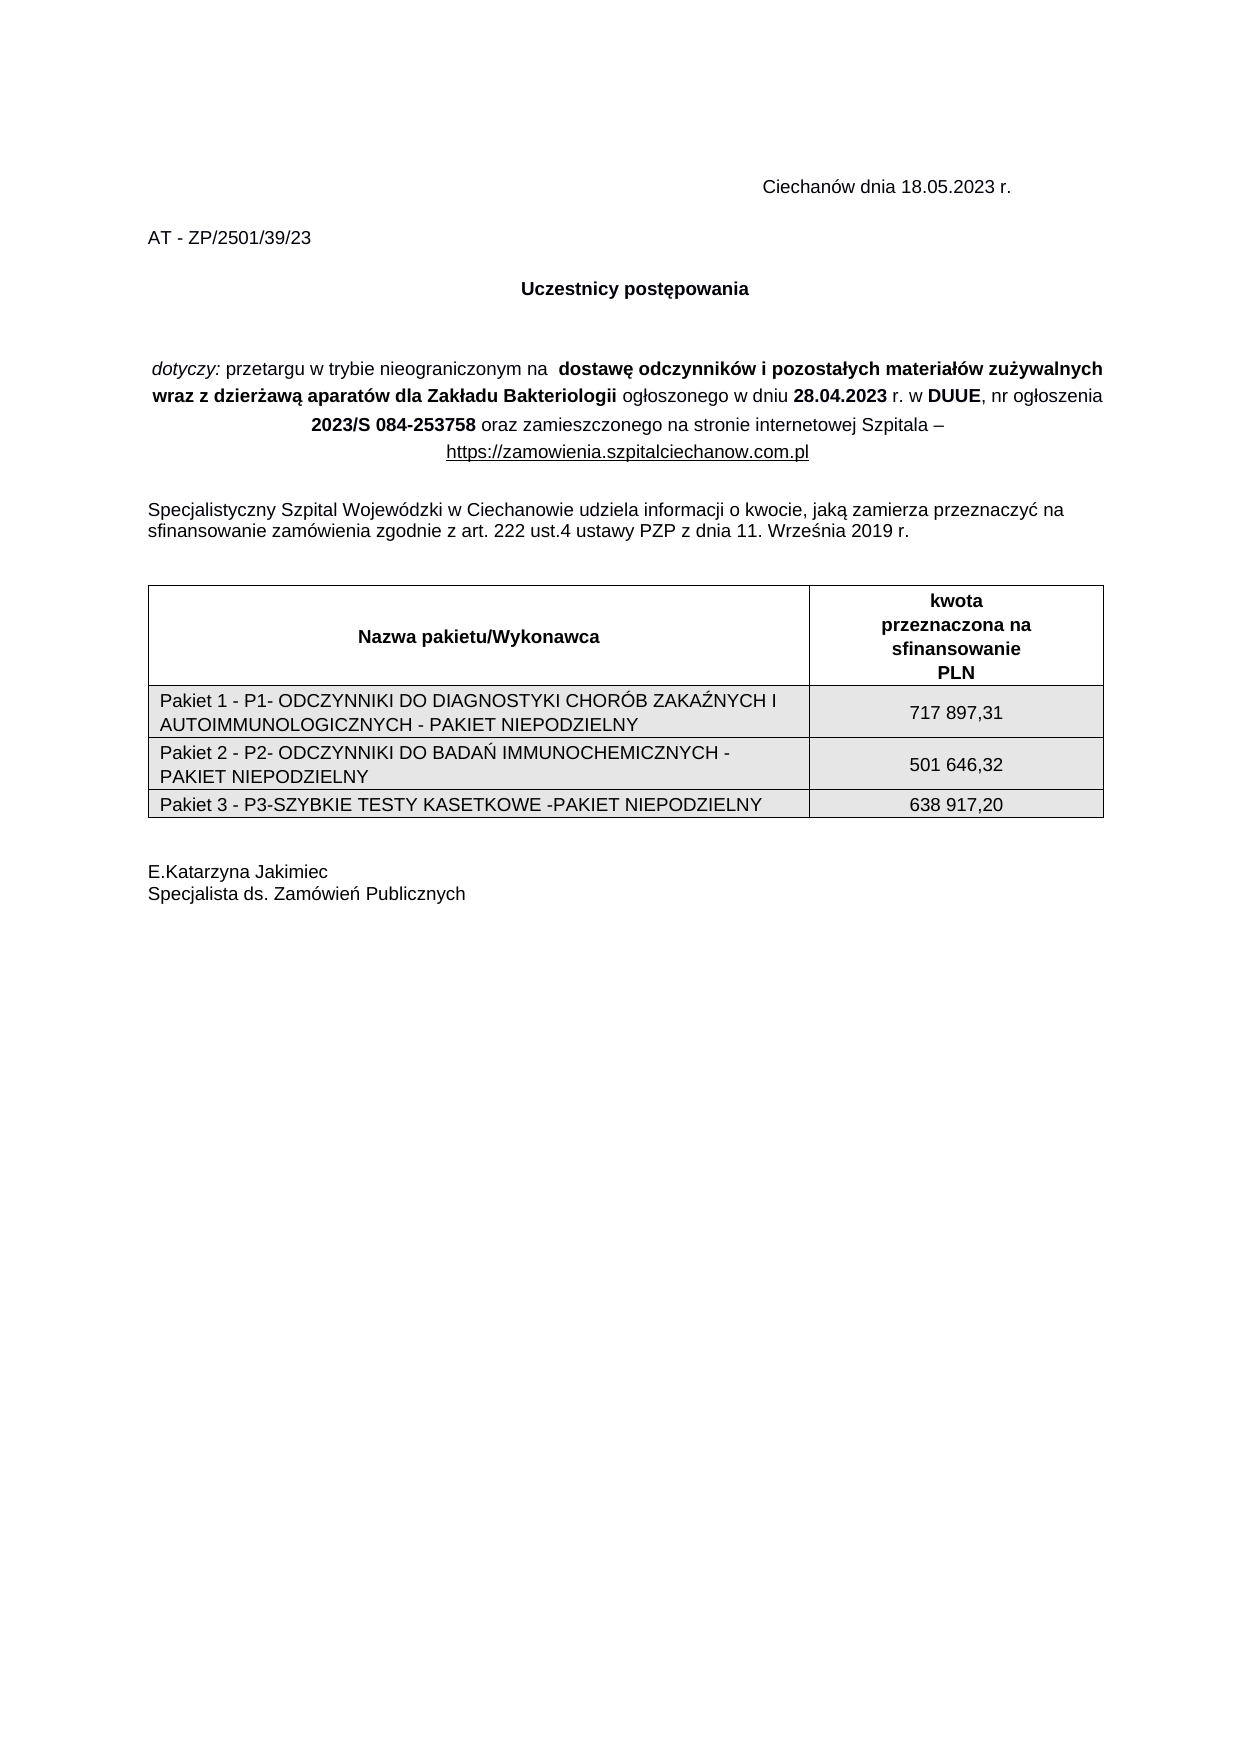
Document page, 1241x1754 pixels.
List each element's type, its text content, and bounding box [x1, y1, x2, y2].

table_header Nazwa pakietu/Wykonawca [149, 586, 809, 684]
text Specjalistyczny Szpital Wojewódzki w Ciechanowie udziela informacji o kwocie, jaką zamierza przeznaczyć na sfinansowanie zamówienia zgodnie z art. 222 ust.4 ustawy PZP z dnia 11. Września 2019 r. [148, 498, 1122, 542]
text Specjalista ds. Zamówień Publicznych [148, 883, 1111, 904]
text Uczestnicy postępowania [148, 278, 1122, 299]
table_cell 638 917,20 [810, 790, 1103, 817]
table_cell Pakiet 3 - P3-SZYBKIE TESTY KASETKOWE -PAKIET NIEPODZIELNY [149, 790, 809, 817]
table_header kwota przeznaczona na sfinansowanie PLN [810, 586, 1103, 684]
table_cell Pakiet 1 - P1- ODCZYNNIKI DO DIAGNOSTYKI CHORÓB ZAKAŹNYCH I AUTOIMMUNOLOGICZNYCH - PAKIET NIEPODZIELNY [149, 686, 809, 737]
text AT - ZP/2501/39/23 [148, 227, 1122, 249]
text Ciechanów dnia 18.05.2023 r. [148, 176, 1122, 198]
table_cell 717 897,31 [810, 686, 1103, 737]
text E.Katarzyna Jakimiec [148, 861, 1111, 883]
table_cell Pakiet 2 - P2- ODCZYNNIKI DO BADAŃ IMMUNOCHEMICZNYCH - PAKIET NIEPODZIELNY [149, 738, 809, 789]
table_cell 501 646,32 [810, 738, 1103, 789]
text dotyczy: przetargu w trybie nieograniczonym na dostawę odczynników i pozostałych materiałów zużywalnych wraz z dzierżawą aparatów dla Zakładu Bakteriologii ogłoszonego w dniu 28.04.2023 r. w DUUE, nr ogłoszenia 2023/S 084-253758 oraz zamieszczonego na stronie internetowej Szpitala – https://zamowienia.szpitalciechanow.com.pl [133, 357, 1122, 463]
